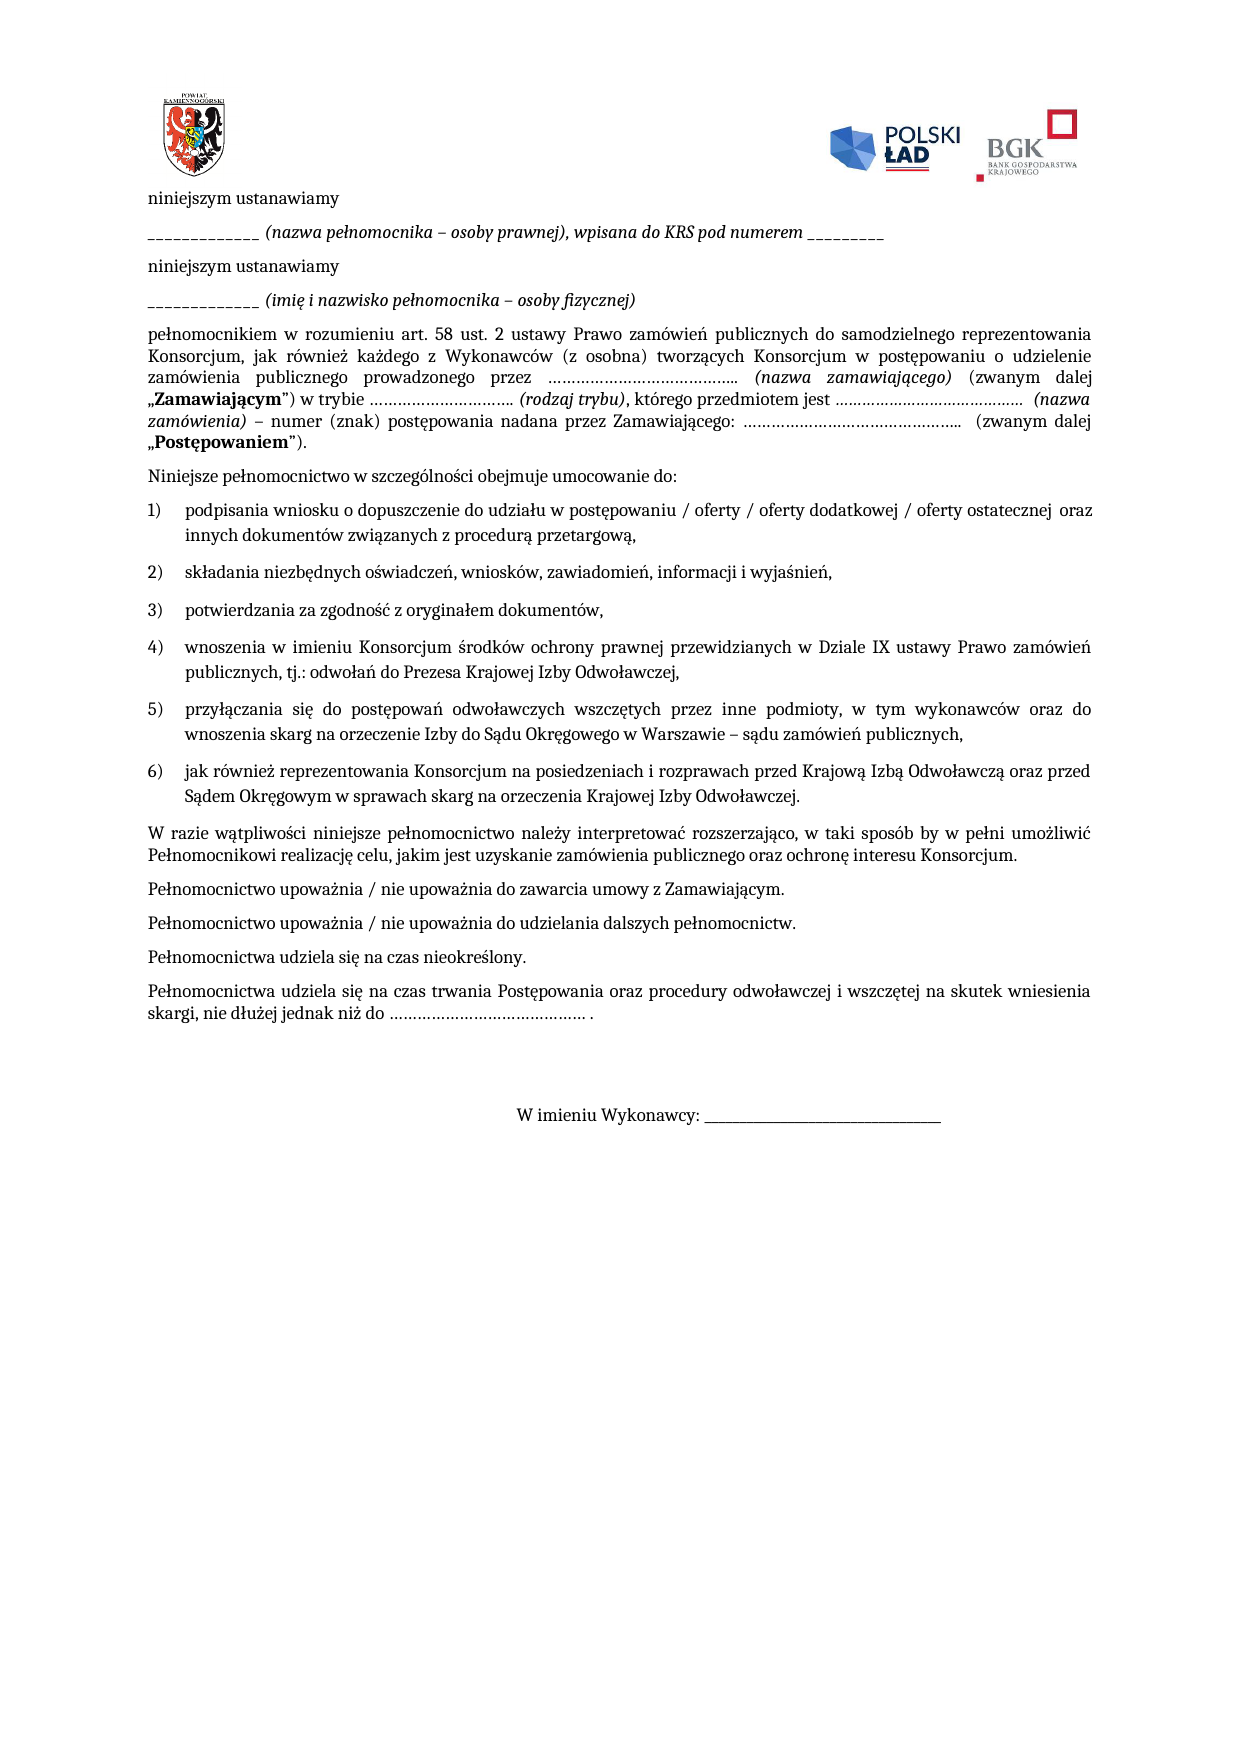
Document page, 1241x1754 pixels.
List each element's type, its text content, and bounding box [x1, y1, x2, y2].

text niniejszym ustanawiamy [148, 256, 1093, 277]
list przyłączania się do postępowań odwoławczych wszczętych przez inne podmioty, w tym wykonawców oraz do wnoszenia skarg na orzeczenie Izby do Sądu Okręgowego w Warszawie – sądu zamówień publicznych, [148, 699, 1093, 745]
text _____________ (imię i nazwisko pełnomocnika – osoby fizycznej) [148, 290, 1093, 311]
list wnoszenia w imieniu Konsorcjum środków ochrony prawnej przewidzianych w Dziale IX ustawy Prawo zamówień publicznych, tj.: odwołań do Prezesa Krajowej Izby Odwoławczej, [148, 637, 1093, 683]
text Pełnomocnictwo upoważnia / nie upoważnia do zawarcia umowy z Zamawiającym. [148, 878, 1093, 900]
text Pełnomocnictwa udziela się na czas trwania Postępowania oraz procedury odwoławczej i wszczętej na skutek wniesienia skargi, nie dłużej jednak niż do …………………………………… . [148, 981, 1093, 1024]
text Pełnomocnictwa udziela się na czas nieokreślony. [148, 947, 1093, 968]
text niniejszym ustanawiamy [148, 188, 1093, 209]
text pełnomocnikiem w rozumieniu art. 58 ust. 2 ustawy Prawo zamówień publicznych do samodzielnego reprezentowania Konsorcjum, jak również każdego z Wykonawców (z osobna) tworzących Konsorcjum w postępowaniu o udzielenie zamówienia publicznego prowadzonego przez ………………………………….. (nazwa zamawiającego) (zwanym dalej „Zamawiającym”) w trybie …………………………. (rodzaj trybu), którego przedmiotem jest …………………………………… (nazwa zamówienia) – numer (znak) postępowania nadana przez Zamawiającego: ……………………………………….. (zwanym dalej „Postępowaniem”). [148, 324, 1093, 453]
text W imieniu Wykonawcy: __________________________________ [443, 1104, 1093, 1126]
text Niniejsze pełnomocnictwo w szczególności obejmuje umocowanie do: [148, 466, 1093, 487]
text Pełnomocnictwo upoważnia / nie upoważnia do udzielania dalszych pełnomocnictw. [148, 912, 1093, 934]
list jak również reprezentowania Konsorcjum na posiedzeniach i rozprawach przed Krajową Izbą Odwoławczą oraz przed Sądem Okręgowym w sprawach skarg na orzeczenia Krajowej Izby Odwoławczej. [148, 761, 1093, 807]
text _____________ (nazwa pełnomocnika – osoby prawnej), wpisana do KRS pod numerem _________ [148, 222, 1093, 243]
list składania niezbędnych oświadczeń, wniosków, zawiadomień, informacji i wyjaśnień, [148, 562, 1093, 583]
list podpisania wniosku o dopuszczenie do udziału w postępowaniu / oferty / oferty dodatkowej / oferty ostatecznej oraz innych dokumentów związanych z procedurą przetargową, [148, 500, 1093, 546]
list potwierdzania za zgodność z oryginałem dokumentów, [148, 599, 1093, 621]
picture [147, 73, 243, 188]
text W razie wątpliwości niniejsze pełnomocnictwo należy interpretować rozszerzająco, w taki sposób by w pełni umożliwić Pełnomocnikowi realizację celu, jakim jest uzyskanie zamówienia publicznego oraz ochronę interesu Konsorcjum. [148, 823, 1093, 866]
